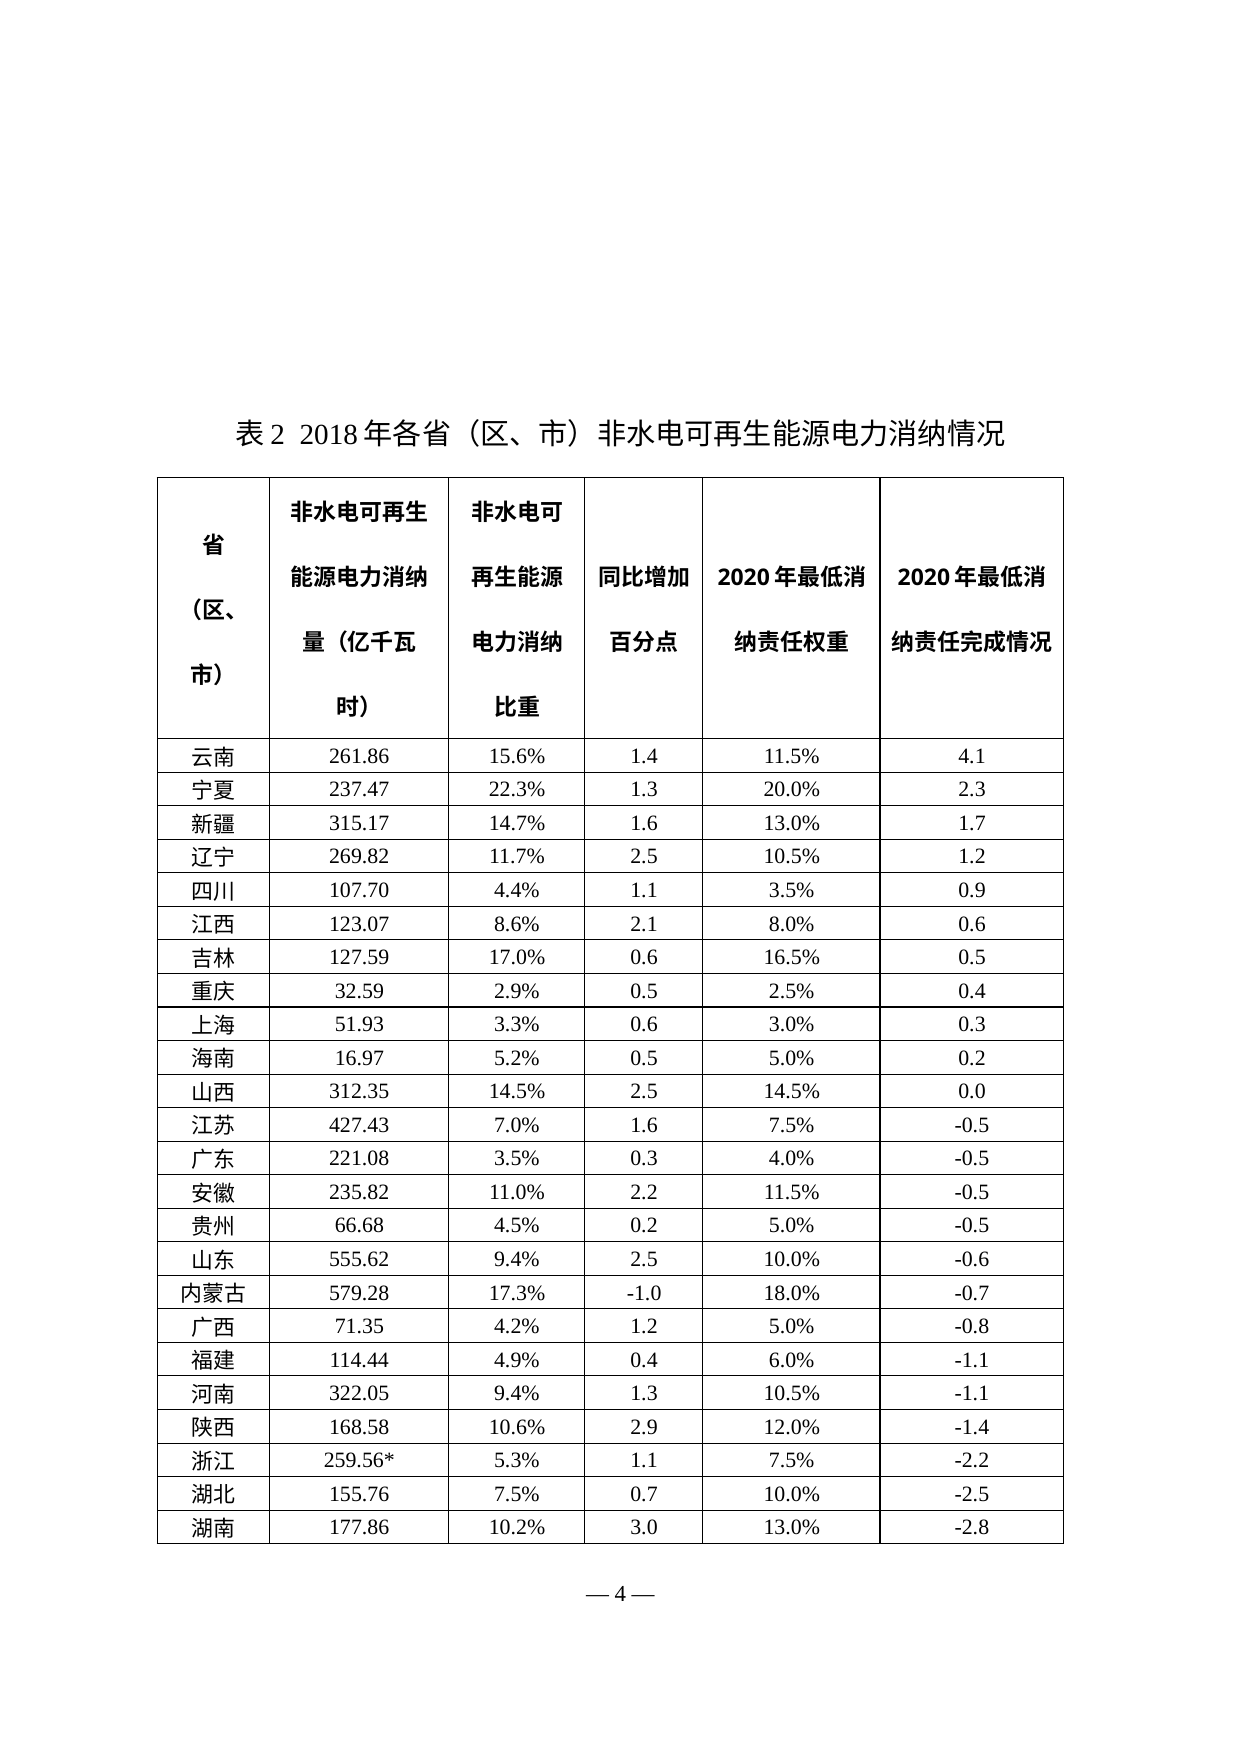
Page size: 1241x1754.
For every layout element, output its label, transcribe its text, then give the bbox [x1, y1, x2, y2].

table_cell 2.2 [585, 1175, 702, 1208]
table_cell 山西 [158, 1075, 269, 1107]
table_cell 322.05 [270, 1376, 448, 1409]
table_cell 7.0% [449, 1108, 584, 1141]
table_cell 10.5% [703, 1376, 879, 1409]
table_cell 235.82 [270, 1175, 448, 1208]
table_cell 云南 [158, 739, 269, 772]
table_cell 0.2 [881, 1041, 1063, 1073]
table_cell 237.47 [270, 773, 448, 805]
table_cell 15.6% [449, 739, 584, 772]
table_cell 11.0% [449, 1175, 584, 1208]
table_cell 4.9% [449, 1343, 584, 1375]
table_cell 14.5% [703, 1075, 879, 1107]
table_cell 20.0% [703, 773, 879, 805]
table_cell 107.70 [270, 873, 448, 906]
table_cell 269.82 [270, 840, 448, 872]
table_cell 1.1 [585, 1444, 702, 1476]
table_cell 6.0% [703, 1343, 879, 1375]
table_cell 0.3 [881, 1008, 1063, 1040]
table_cell 9.4% [449, 1242, 584, 1275]
table_cell -2.2 [881, 1444, 1063, 1476]
table_cell 7.5% [449, 1477, 584, 1509]
table_cell 22.3% [449, 773, 584, 805]
table_cell 重庆 [158, 974, 269, 1006]
table_cell -2.8 [881, 1511, 1063, 1543]
table_cell 1.1 [585, 873, 702, 906]
table_cell 51.93 [270, 1008, 448, 1040]
table_cell 0.5 [585, 974, 702, 1006]
table_cell 5.0% [703, 1309, 879, 1342]
table_cell 吉林 [158, 940, 269, 973]
table_cell 0.4 [881, 974, 1063, 1006]
table_cell 123.07 [270, 907, 448, 939]
table_header 省（区、市） [158, 478, 269, 738]
table_cell 上海 [158, 1008, 269, 1040]
table_cell 贵州 [158, 1209, 269, 1241]
table_cell 5.0% [703, 1041, 879, 1073]
table_cell -2.5 [881, 1477, 1063, 1509]
table_cell 4.4% [449, 873, 584, 906]
table_cell -0.6 [881, 1242, 1063, 1275]
table_cell 1.6 [585, 1108, 702, 1141]
table_cell 陕西 [158, 1410, 269, 1442]
table_header 2020年最低消纳责任权重 [703, 478, 879, 738]
table_cell 127.59 [270, 940, 448, 973]
table_cell 11.7% [449, 840, 584, 872]
table_cell 259.56* [270, 1444, 448, 1476]
table_cell 2.9% [449, 974, 584, 1006]
table_cell 0.0 [881, 1075, 1063, 1107]
table_cell 湖南 [158, 1511, 269, 1543]
table_cell 13.0% [703, 806, 879, 839]
table_cell 3.5% [703, 873, 879, 906]
table_cell 福建 [158, 1343, 269, 1375]
table_cell 8.6% [449, 907, 584, 939]
table_cell 2.3 [881, 773, 1063, 805]
table_cell 427.43 [270, 1108, 448, 1141]
table_cell -1.1 [881, 1343, 1063, 1375]
table_cell 0.4 [585, 1343, 702, 1375]
table_cell 11.5% [703, 739, 879, 772]
table_cell 10.2% [449, 1511, 584, 1543]
table_cell 内蒙古 [158, 1276, 269, 1308]
table_cell 1.2 [585, 1309, 702, 1342]
table_cell 18.0% [703, 1276, 879, 1308]
table_header 非水电可再生能源电力消纳比重 [449, 478, 584, 738]
table_cell 海南 [158, 1041, 269, 1073]
table_cell 315.17 [270, 806, 448, 839]
text 表2 2018年各省（区、市）非水电可再生能源电力消纳情况 [168, 399, 1072, 464]
table_cell 71.35 [270, 1309, 448, 1342]
table_cell 0.5 [585, 1041, 702, 1073]
table_cell 114.44 [270, 1343, 448, 1375]
table_cell 9.4% [449, 1376, 584, 1409]
table_cell -0.5 [881, 1209, 1063, 1241]
table_cell -1.1 [881, 1376, 1063, 1409]
table_cell 1.3 [585, 773, 702, 805]
table_cell 宁夏 [158, 773, 269, 805]
table_cell 16.97 [270, 1041, 448, 1073]
table_cell -0.5 [881, 1142, 1063, 1174]
table_cell 2.1 [585, 907, 702, 939]
table_cell 安徽 [158, 1175, 269, 1208]
table_cell 66.68 [270, 1209, 448, 1241]
table_cell 2.5 [585, 840, 702, 872]
table_cell 辽宁 [158, 840, 269, 872]
table_cell 16.5% [703, 940, 879, 973]
table_cell 1.3 [585, 1376, 702, 1409]
table_cell 579.28 [270, 1276, 448, 1308]
table_cell 3.5% [449, 1142, 584, 1174]
table_cell 5.3% [449, 1444, 584, 1476]
table_cell 广东 [158, 1142, 269, 1174]
table_cell 5.0% [703, 1209, 879, 1241]
table_cell 0.7 [585, 1477, 702, 1509]
table_cell 0.5 [881, 940, 1063, 973]
table_cell 2.5% [703, 974, 879, 1006]
table_cell 1.4 [585, 739, 702, 772]
table_cell 261.86 [270, 739, 448, 772]
table_cell 155.76 [270, 1477, 448, 1509]
table_cell 4.0% [703, 1142, 879, 1174]
table_cell 2.5 [585, 1242, 702, 1275]
table_cell 1.7 [881, 806, 1063, 839]
table_cell -0.7 [881, 1276, 1063, 1308]
table_cell 17.0% [449, 940, 584, 973]
table_cell 0.9 [881, 873, 1063, 906]
table_cell 广西 [158, 1309, 269, 1342]
table_cell 2.5 [585, 1075, 702, 1107]
table_cell -1.4 [881, 1410, 1063, 1442]
table_cell 4.1 [881, 739, 1063, 772]
table_cell 10.5% [703, 840, 879, 872]
table_cell 10.6% [449, 1410, 584, 1442]
table_cell 3.0% [703, 1008, 879, 1040]
table_cell 13.0% [703, 1511, 879, 1543]
table_cell 0.6 [585, 1008, 702, 1040]
table_cell -1.0 [585, 1276, 702, 1308]
table_cell 4.2% [449, 1309, 584, 1342]
table_cell 湖北 [158, 1477, 269, 1509]
table_cell 32.59 [270, 974, 448, 1006]
table_cell -0.8 [881, 1309, 1063, 1342]
table_cell 17.3% [449, 1276, 584, 1308]
table_cell 四川 [158, 873, 269, 906]
table_cell 8.0% [703, 907, 879, 939]
table_cell 14.5% [449, 1075, 584, 1107]
table_cell 河南 [158, 1376, 269, 1409]
table_cell 0.2 [585, 1209, 702, 1241]
table_cell 山东 [158, 1242, 269, 1275]
table_cell 1.2 [881, 840, 1063, 872]
table_cell 11.5% [703, 1175, 879, 1208]
table_header 同比增加百分点 [585, 478, 702, 738]
table_cell 0.6 [585, 940, 702, 973]
table_cell 5.2% [449, 1041, 584, 1073]
table_cell 江西 [158, 907, 269, 939]
table_cell 7.5% [703, 1444, 879, 1476]
table_cell -0.5 [881, 1175, 1063, 1208]
table_header 2020年最低消纳责任完成情况 [881, 478, 1063, 738]
table_cell 3.0 [585, 1511, 702, 1543]
table_cell 1.6 [585, 806, 702, 839]
table_cell 2.9 [585, 1410, 702, 1442]
table_header 非水电可再生能源电力消纳量（亿千瓦时） [270, 478, 448, 738]
table_cell 江苏 [158, 1108, 269, 1141]
table_cell 177.86 [270, 1511, 448, 1543]
table_cell 0.3 [585, 1142, 702, 1174]
table_cell 14.7% [449, 806, 584, 839]
table_cell 浙江 [158, 1444, 269, 1476]
table_cell 555.62 [270, 1242, 448, 1275]
table_cell 10.0% [703, 1242, 879, 1275]
table_cell 新疆 [158, 806, 269, 839]
table_cell 312.35 [270, 1075, 448, 1107]
table_cell 221.08 [270, 1142, 448, 1174]
table_cell 4.5% [449, 1209, 584, 1241]
table_cell 12.0% [703, 1410, 879, 1442]
table_cell 7.5% [703, 1108, 879, 1141]
table_cell -0.5 [881, 1108, 1063, 1141]
table_cell 0.6 [881, 907, 1063, 939]
table_cell 3.3% [449, 1008, 584, 1040]
table_cell 10.0% [703, 1477, 879, 1509]
table_cell 168.58 [270, 1410, 448, 1442]
